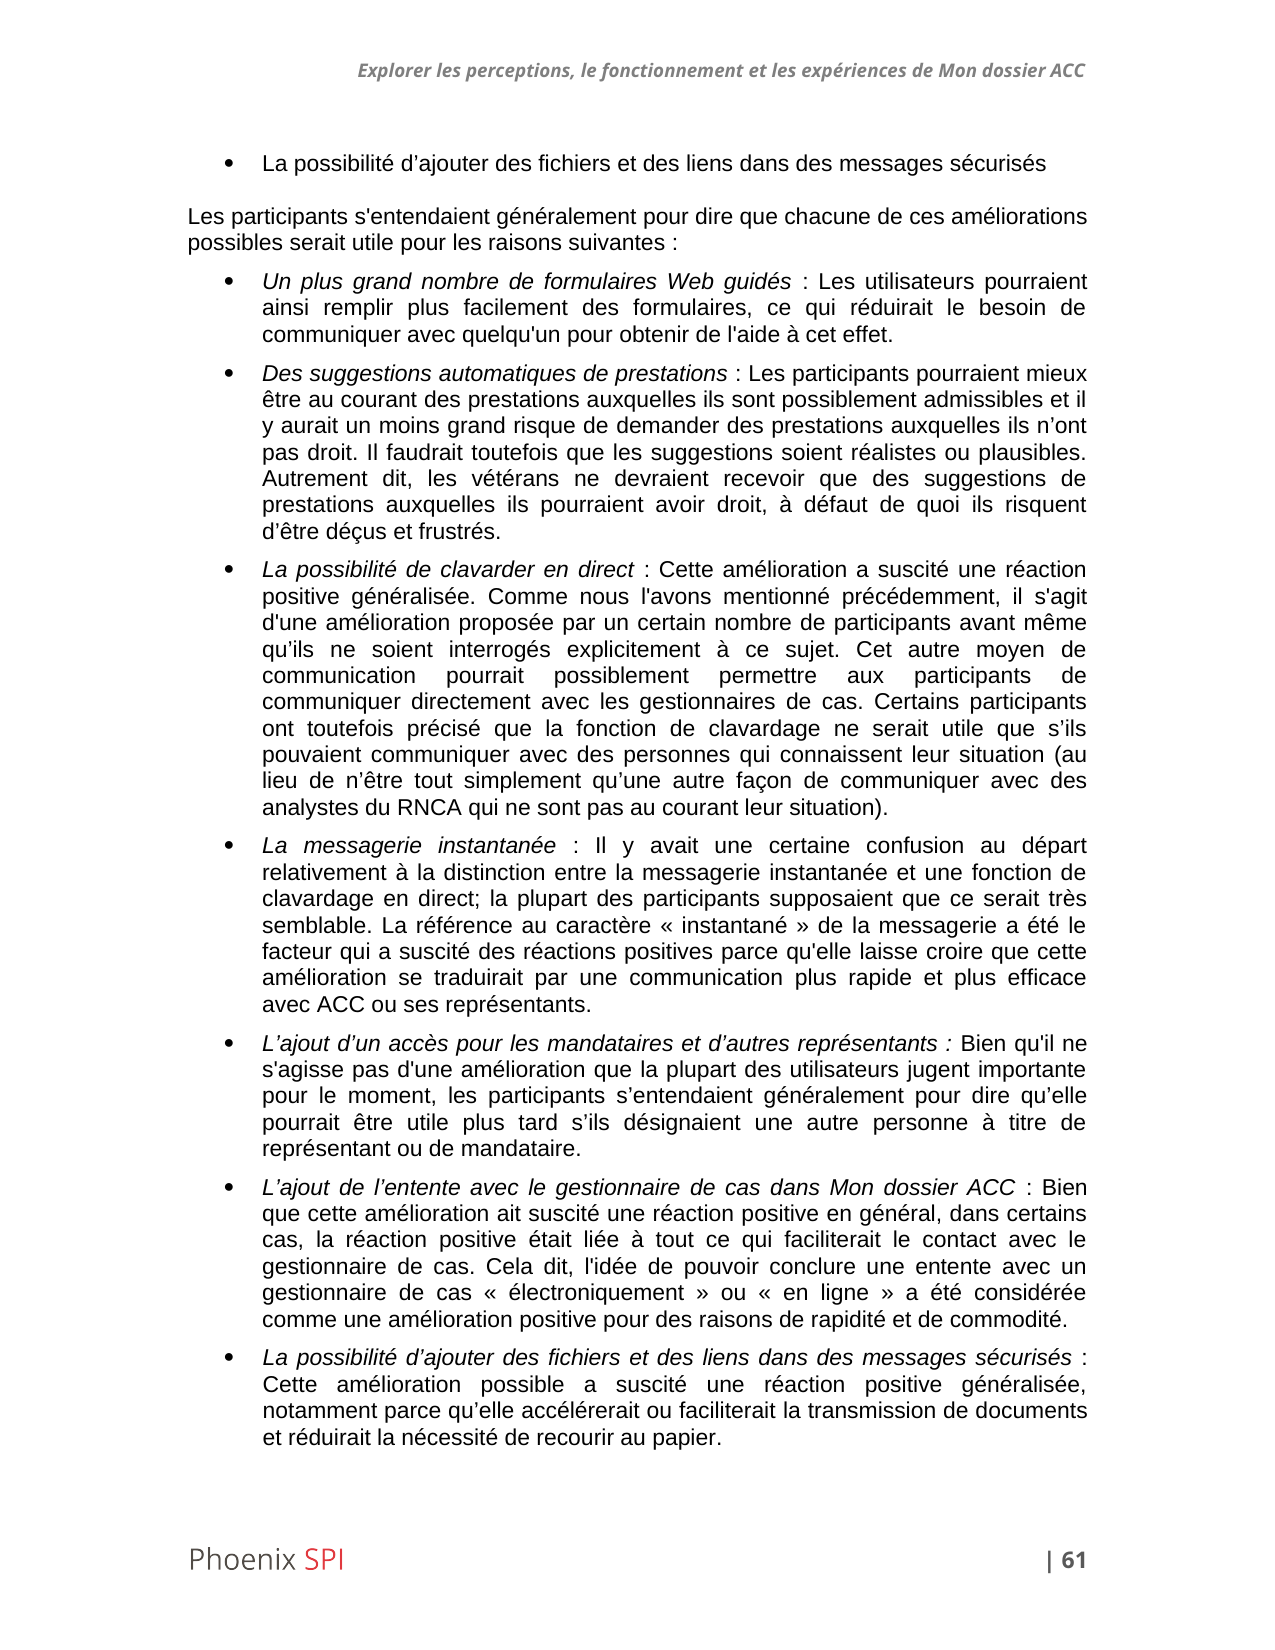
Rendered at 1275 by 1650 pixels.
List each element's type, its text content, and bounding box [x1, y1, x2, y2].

list La possibilité d’ajouter des fichiers et des liens dans des messages sécurisés : Cette amélioration possible a suscité une réaction positive généralisée, notamment parce qu’elle accélérerait ou faciliterait la transmission de documents et réduirait la nécessité de recourir au papier. [225, 1344, 1087, 1450]
text Les participants s'entendaient généralement pour dire que chacune de ces améliorations possibles serait utile pour les raisons suivantes : [187, 203, 1087, 255]
list Des suggestions automatiques de prestations : Les participants pourraient mieux être au courant des prestations auxquelles ils sont possiblement admissibles et il y aurait un moins grand risque de demander des prestations auxquelles ils n’ont pas droit. Il faudrait toutefois que les suggestions soient réalistes ou plausibles. Autrement dit, les vétérans ne devraient recevoir que des suggestions de prestations auxquelles ils pourraient avoir droit, à défaut de quoi ils risquent d’être déçus et frustrés. [225, 359, 1087, 544]
list Un plus grand nombre de formulaires Web guidés : Les utilisateurs pourraient ainsi remplir plus facilement des formulaires, ce qui réduirait le besoin de communiquer avec quelqu'un pour obtenir de l'aide à cet effet. [225, 268, 1087, 347]
list La possibilité de clavarder en direct : Cette amélioration a suscité une réaction positive généralisée. Comme nous l'avons mentionné précédemment, il s'agit d'une amélioration proposée par un certain nombre de participants avant même qu’ils ne soient interrogés explicitement à ce sujet. Cet autre moyen de communication pourrait possiblement permettre aux participants de communiquer directement avec les gestionnaires de cas. Certains participants ont toutefois précisé que la fonction de clavardage ne serait utile que s’ils pouvaient communiquer avec des personnes qui connaissent leur situation (au lieu de n’être tout simplement qu’une autre façon de communiquer avec des analystes du RNCA qui ne sont pas au courant leur situation). [225, 556, 1087, 820]
picture [188, 1545, 345, 1578]
list L’ajout de l’entente avec le gestionnaire de cas dans Mon dossier ACC : Bien que cette amélioration ait suscité une réaction positive en général, dans certains cas, la réaction positive était liée à tout ce qui faciliterait le contact avec le gestionnaire de cas. Cela dit, l'idée de pouvoir conclure une entente avec un gestionnaire de cas « électroniquement » ou « en ligne » a été considérée comme une amélioration positive pour des raisons de rapidité et de commodité. [225, 1174, 1087, 1332]
list L’ajout d’un accès pour les mandataires et d’autres représentants : Bien qu'il ne s'agisse pas d'une amélioration que la plupart des utilisateurs jugent importante pour le moment, les participants s’entendaient généralement pour dire qu’elle pourrait être utile plus tard s’ils désignaient une autre personne à titre de représentant ou de mandataire. [225, 1029, 1087, 1161]
list La possibilité d’ajouter des fichiers et des liens dans des messages sécurisés [225, 150, 1087, 176]
list La messagerie instantanée : Il y avait une certaine confusion au départ relativement à la distinction entre la messagerie instantanée et une fonction de clavardage en direct; la plupart des participants supposaient que ce serait très semblable. La référence au caractère « instantané » de la messagerie a été le facteur qui a suscité des réactions positives parce qu'elle laisse croire que cette amélioration se traduirait par une communication plus rapide et plus efficace avec ACC ou ses représentants. [225, 832, 1087, 1017]
